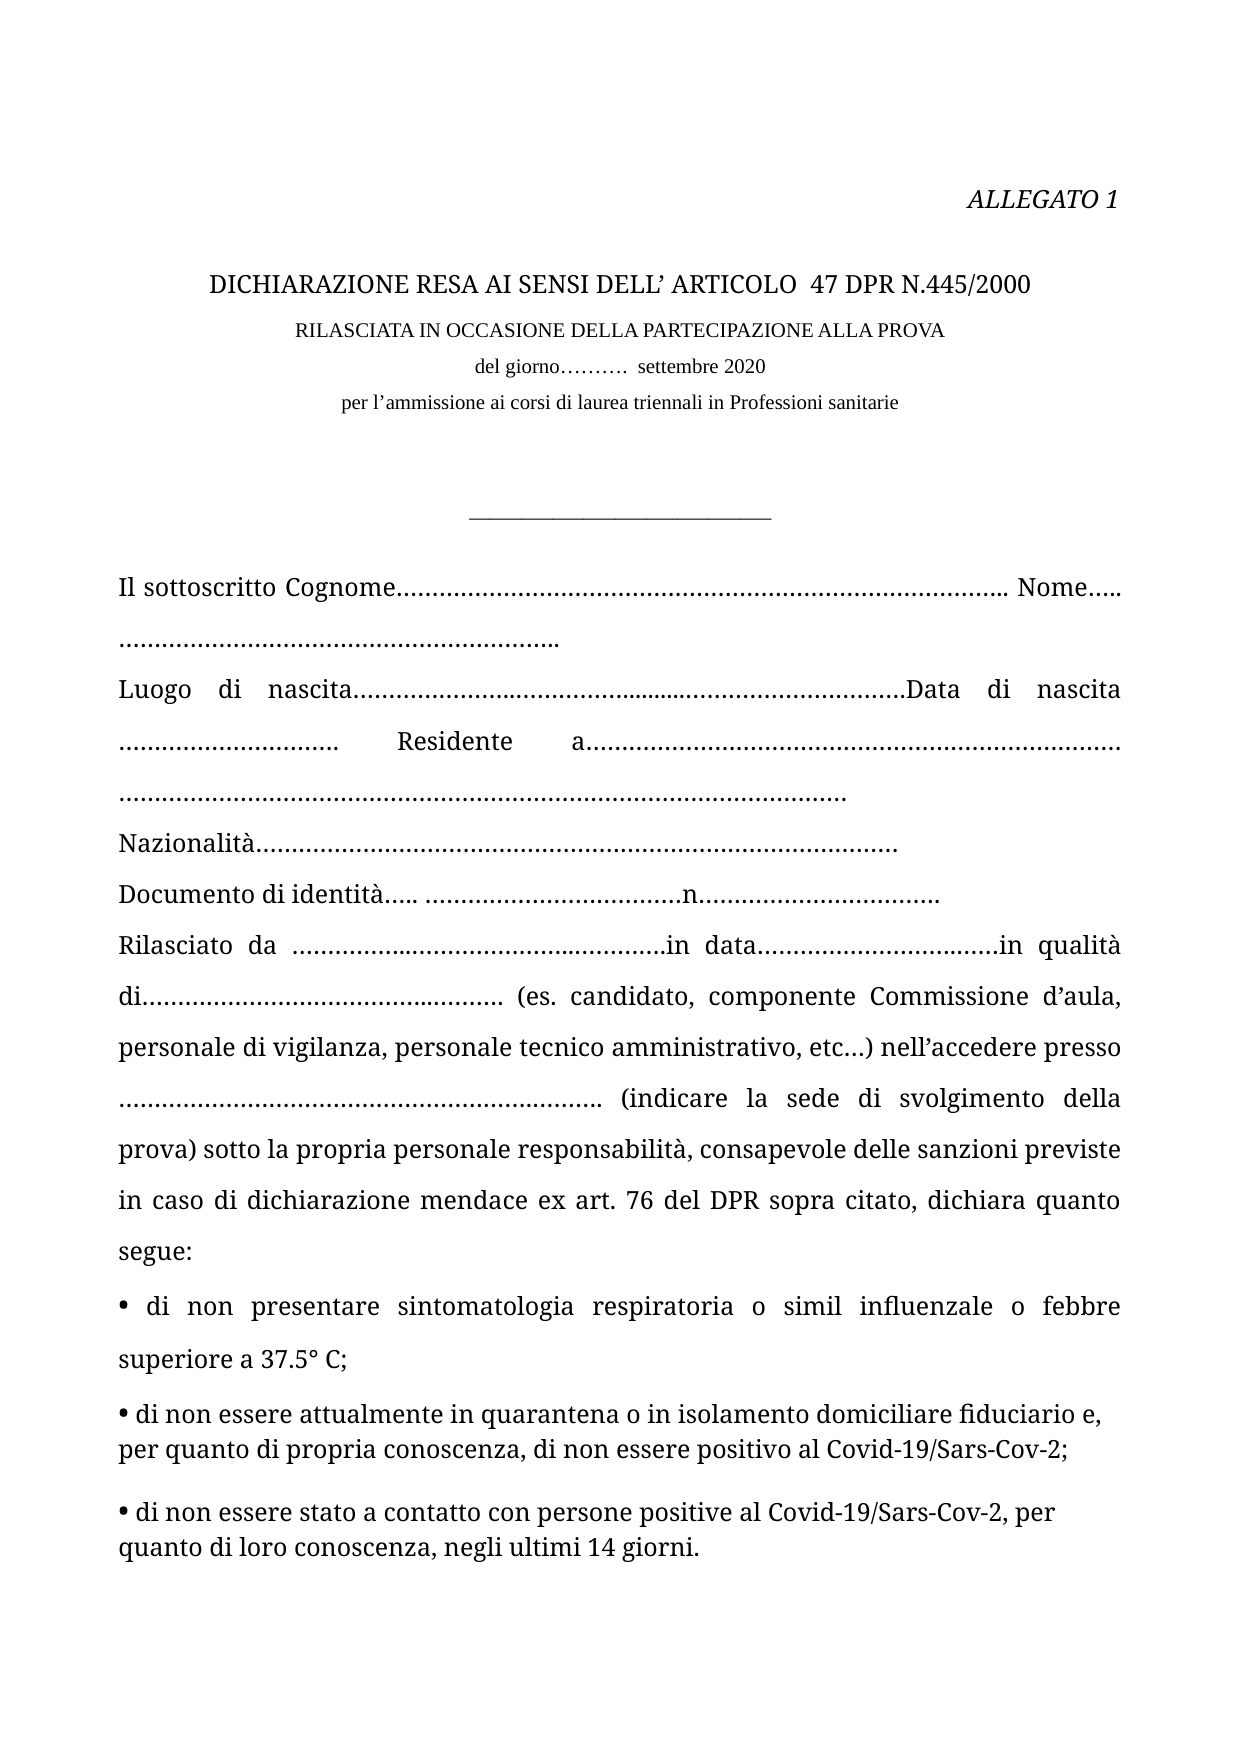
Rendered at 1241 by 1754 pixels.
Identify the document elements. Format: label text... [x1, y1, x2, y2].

text Documento di identità….. ………………………………n……………………………. [118, 876, 1122, 910]
text • di non essere attualmente in quarantena o in isolamento domiciliare fiduciario e, per quanto di propria conoscenza, di non essere positivo al Covid-19/Sars-Cov-2; [118, 1392, 1122, 1466]
text • di non essere stato a contatto con persone positive al Covid-19/Sars-Cov-2, per quanto di loro conoscenza, negli ultimi 14 giorni. [118, 1490, 1122, 1564]
text ALLEGATO 1 [118, 182, 1122, 216]
text per l’ammissione ai corsi di laurea triennali in Professioni sanitarie [118, 390, 1122, 414]
text Nazionalità……………………………………………………………………………… [118, 825, 1122, 859]
text • di non presentare sintomatologia respiratoria o simil influenzale o febbre superiore a 37.5° C; [118, 1285, 1122, 1375]
text Rilasciato da ……………..…………………..………….in data……………………….……in qualità di…………………………………..………. (es. candidato, componente Commissione d’aula, personale di vigilanza, personale tecnico amministrativo, etc…) nell’accedere presso ………………………………………………….………. (indicare la sede di svolgimento della prova) sotto la propria personale responsabilità, consapevole delle sanzioni previste in caso di dichiarazione mendace ex art. 76 del DPR sopra citato, dichiara quanto segue: [118, 927, 1122, 1268]
text Il sottoscritto Cognome………………………………………………………………………….. Nome…..…………………………………………………….. [118, 570, 1122, 655]
text del giorno………. settembre 2020 [118, 354, 1122, 378]
text DICHIARAZIONE RESA AI SENSI DELL’ ARTICOLO 47 DPR N.445/2000 [118, 267, 1122, 301]
text _____________________________ [118, 498, 1122, 522]
text Luogo di nascita…………………..……………..........………………………….Data di nascita …………………………. Residente a………………………………………………………………… ………………………………………………………………………………………… [118, 672, 1122, 808]
text RILASCIATA IN OCCASIONE DELLA PARTECIPAZIONE ALLA PROVA [118, 318, 1122, 342]
